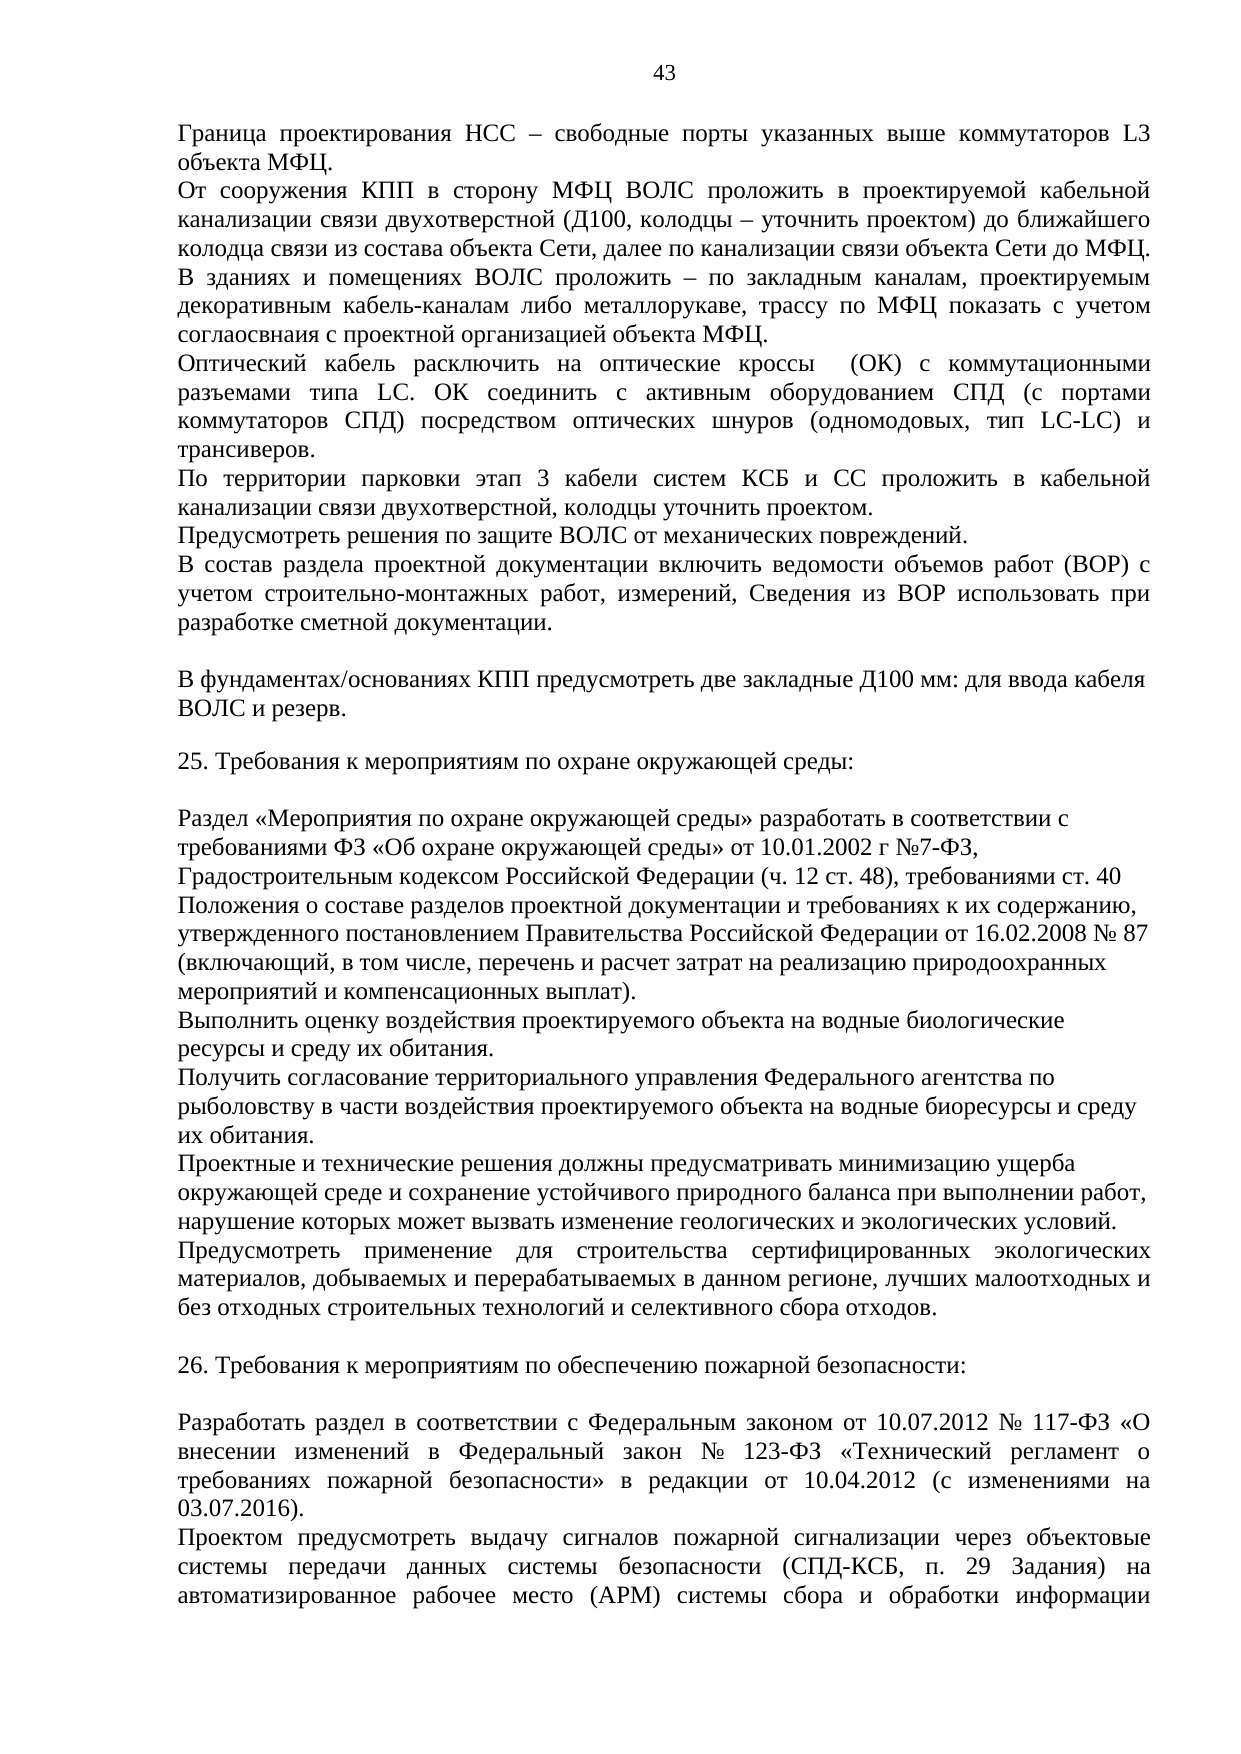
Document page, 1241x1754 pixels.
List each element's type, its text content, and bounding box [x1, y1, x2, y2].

text Разработать раздел в соответствии с Федеральным законом от 10.07.2012 № 117-ФЗ «О внесении изменений в Федеральный закон № 123-ФЗ «Технический регламент о требованиях пожарной безопасности» в редакции от 10.04.2012 (с изменениями на 03.07.2016). [177, 1407, 1152, 1522]
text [177, 1522, 1152, 1608]
text Предусмотреть решения по защите ВОЛС от механических повреждений. [177, 521, 1152, 549]
text В фундаментах/основаниях КПП предусмотреть две закладные Д100 мм: для ввода кабеля ВОЛС и резерв. [177, 664, 1152, 722]
text По территории парковки этап 3 кабели систем КСБ и СС проложить в кабельной канализации связи двухотверстной, колодцы уточнить проектом. [177, 463, 1152, 521]
text 25. Требования к мероприятиям по охране окружающей среды: [177, 746, 1152, 775]
text Оптический кабель расключить на оптические кроссы (ОК) с коммутационными разъемами типа LC. ОК соединить с активным оборудованием СПД (с портами коммутаторов СПД) посредством оптических шнуров (одномодовых, тип LC-LC) и трансиверов. [177, 348, 1152, 463]
text Выполнить оценку воздействия проектируемого объекта на водные биологические ресурсы и среду их обитания. [177, 1005, 1152, 1062]
text 26. Требования к мероприятиям по обеспечению пожарной безопасности: [177, 1350, 1152, 1378]
text От сооружения КПП в сторону МФЦ ВОЛС проложить в проектируемой кабельной канализации связи двухотверстной (Д100, колодцы – уточнить проектом) до ближайшего колодца связи из состава объекта Сети, далее по канализации связи объекта Сети до МФЦ. В зданиях и помещениях ВОЛС проложить – по закладным каналам, проектируемым декоративным кабель-каналам либо металлорукаве, трассу по МФЦ показать с учетом соглаосвнаия с проектной организацией объекта МФЦ. [177, 176, 1152, 348]
text Предусмотреть применение для строительства сертифицированных экологических материалов, добываемых и перерабатываемых в данном регионе, лучших малоотходных и без отходных строительных технологий и селективного сбора отходов. [177, 1235, 1152, 1321]
text В состав раздела проектной документации включить ведомости объемов работ (ВОР) с учетом строительно-монтажных работ, измерений, Сведения из ВОР использовать при разработке сметной документации. [177, 549, 1152, 636]
text Граница проектирования НСС – свободные порты указанных выше коммутаторов L3 объекта МФЦ. [177, 118, 1152, 176]
text Получить согласование территориального управления Федерального агентства по рыболовству в части воздействия проектируемого объекта на водные биоресурсы и среду их обитания. [177, 1062, 1152, 1148]
text Раздел «Мероприятия по охране окружающей среды» разработать в соответствии с требованиями ФЗ «Об охране окружающей среды» от 10.01.2002 г №7-ФЗ, Градостроительным кодексом Российской Федерации (ч. 12 ст. 48), требованиями ст. 40 Положения о составе разделов проектной документации и требованиях к их содержанию, утвержденного постановлением Правительства Российской Федерации от 16.02.2008 № 87 (включающий, в том числе, перечень и расчет затрат на реализацию природоохранных мероприятий и компенсационных выплат). [177, 803, 1152, 1005]
text Проектные и технические решения должны предусматривать минимизацию ущерба окружающей среде и сохранение устойчивого природного баланса при выполнении работ, нарушение которых может вызвать изменение геологических и экологических условий. [177, 1148, 1152, 1235]
